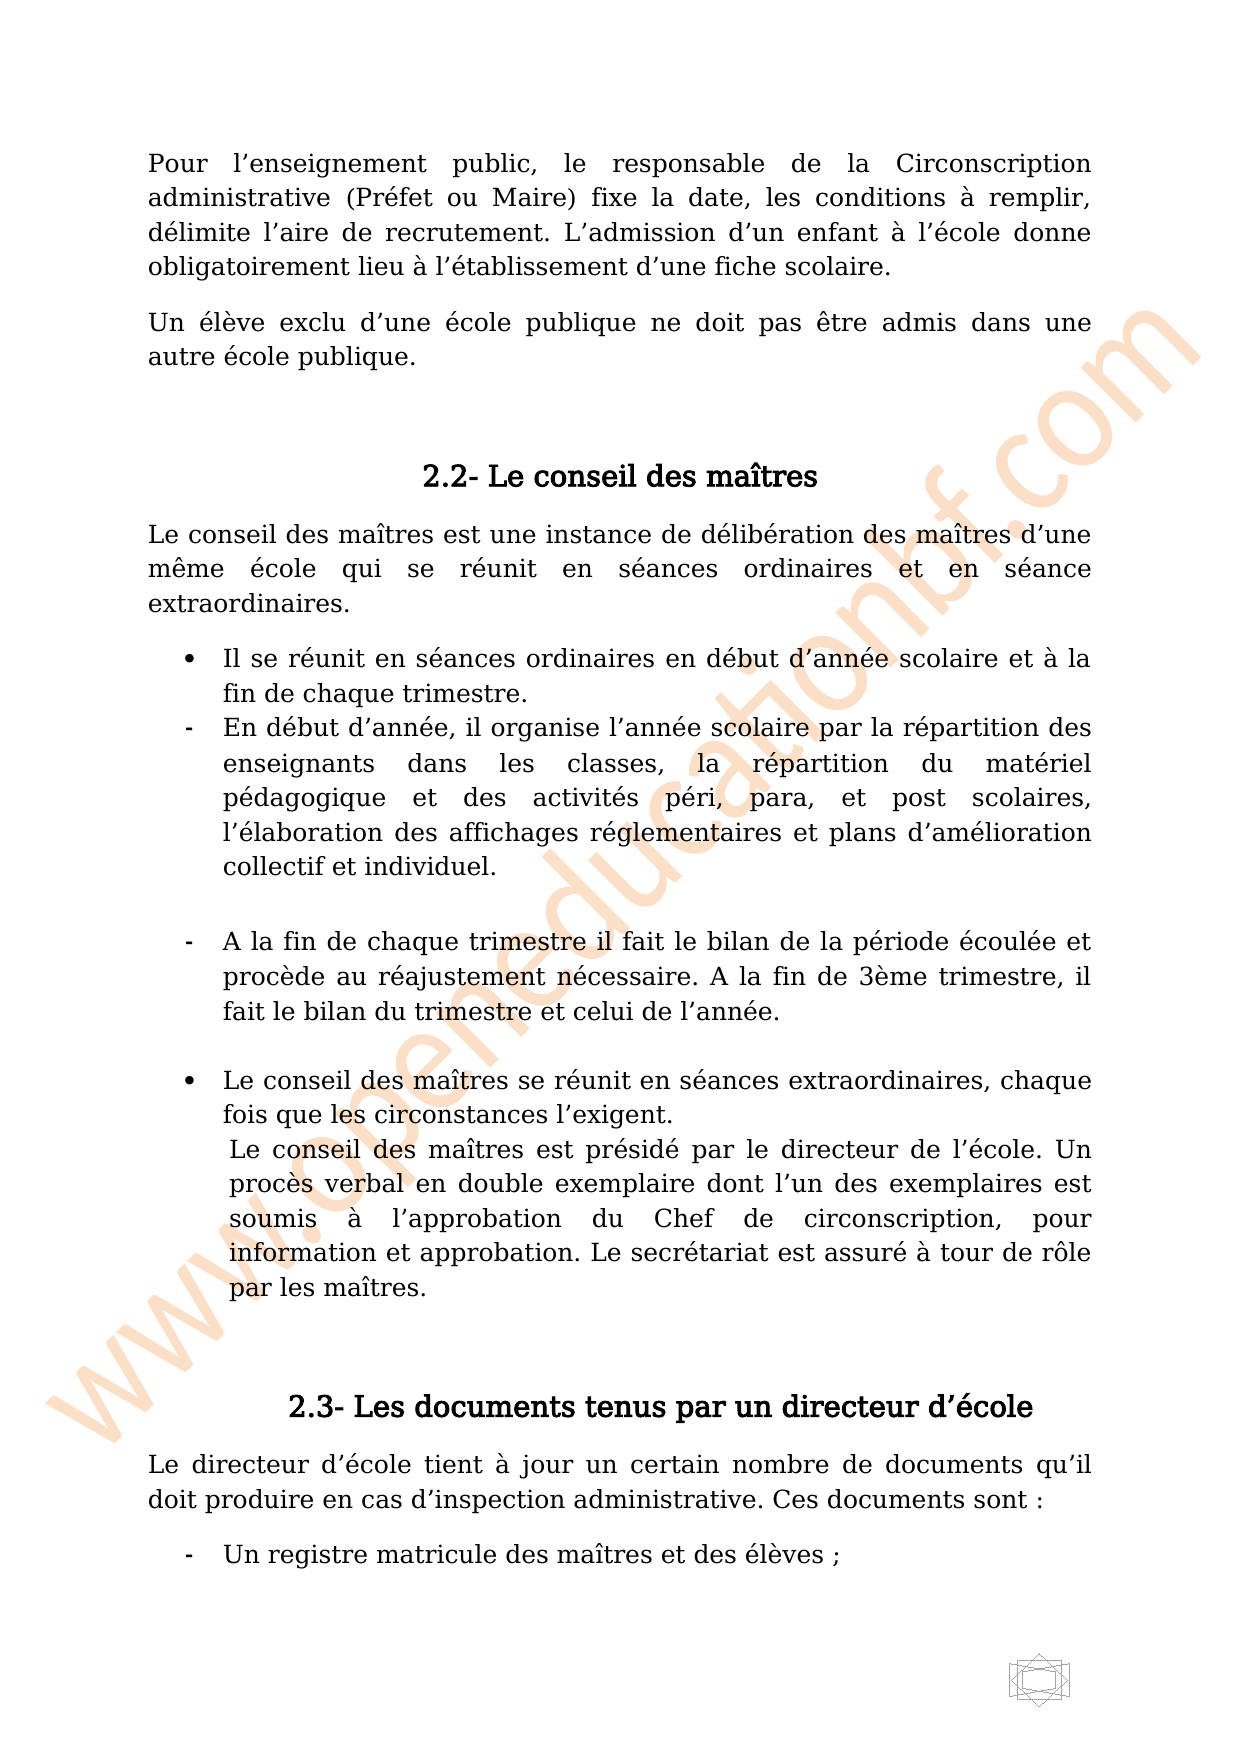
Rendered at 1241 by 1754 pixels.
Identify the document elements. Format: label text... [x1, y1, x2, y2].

list En début d’année, il organise l’année scolaire par la répartition des enseignants dans les classes, la répartition du matériel pédagogique et des activités péri, para, et post scolaires, l’élaboration des affichages réglementaires et plans d’amélioration collectif et individuel. [185, 712, 1093, 881]
text 2.2- Le conseil des maîtres [148, 457, 1093, 492]
list Un registre matricule des maîtres et des élèves ; [185, 1538, 1093, 1569]
list Il se réunit en séances ordinaires en début d’année scolaire et à la fin de chaque trimestre. [185, 642, 1093, 707]
text Un élève exclu d’une école publique ne doit pas être admis dans une autre école publique. [148, 306, 1093, 371]
list Le conseil des maîtres se réunit en séances extraordinaires, chaque fois que les circonstances l’exigent. [185, 1064, 1093, 1129]
text Le directeur d’école tient à jour un certain nombre de documents qu’il doit produire en cas d’inspection administrative. Ces documents sont : [148, 1449, 1093, 1513]
list A la fin de chaque trimestre il fait le bilan de la période écoulée et procède au réajustement nécessaire. A la fin de 3ème trimestre, il fait le bilan du trimestre et celui de l’année. [185, 925, 1093, 1025]
list Le conseil des maîtres est présidé par le directeur de l’école. Un procès verbal en double exemplaire dont l’un des exemplaires est soumis à l’approbation du Chef de circonscription, pour information et approbation. Le secrétariat est assuré à tour de rôle par les maîtres. [229, 1133, 1093, 1301]
text Pour l’enseignement public, le responsable de la Circonscription administrative (Préfet ou Maire) fixe la date, les conditions à remplir, délimite l’aire de recrutement. L’admission d’un enfant à l’école donne obligatoirement lieu à l’établissement d’une fiche scolaire. [148, 148, 1093, 281]
text Le conseil des maîtres est une instance de délibération des maîtres d’une même école qui se réunit en séances ordinaires et en séance extraordinaires. [148, 518, 1093, 617]
list 2.3- Les documents tenus par un directeur d’école [229, 1388, 1093, 1423]
